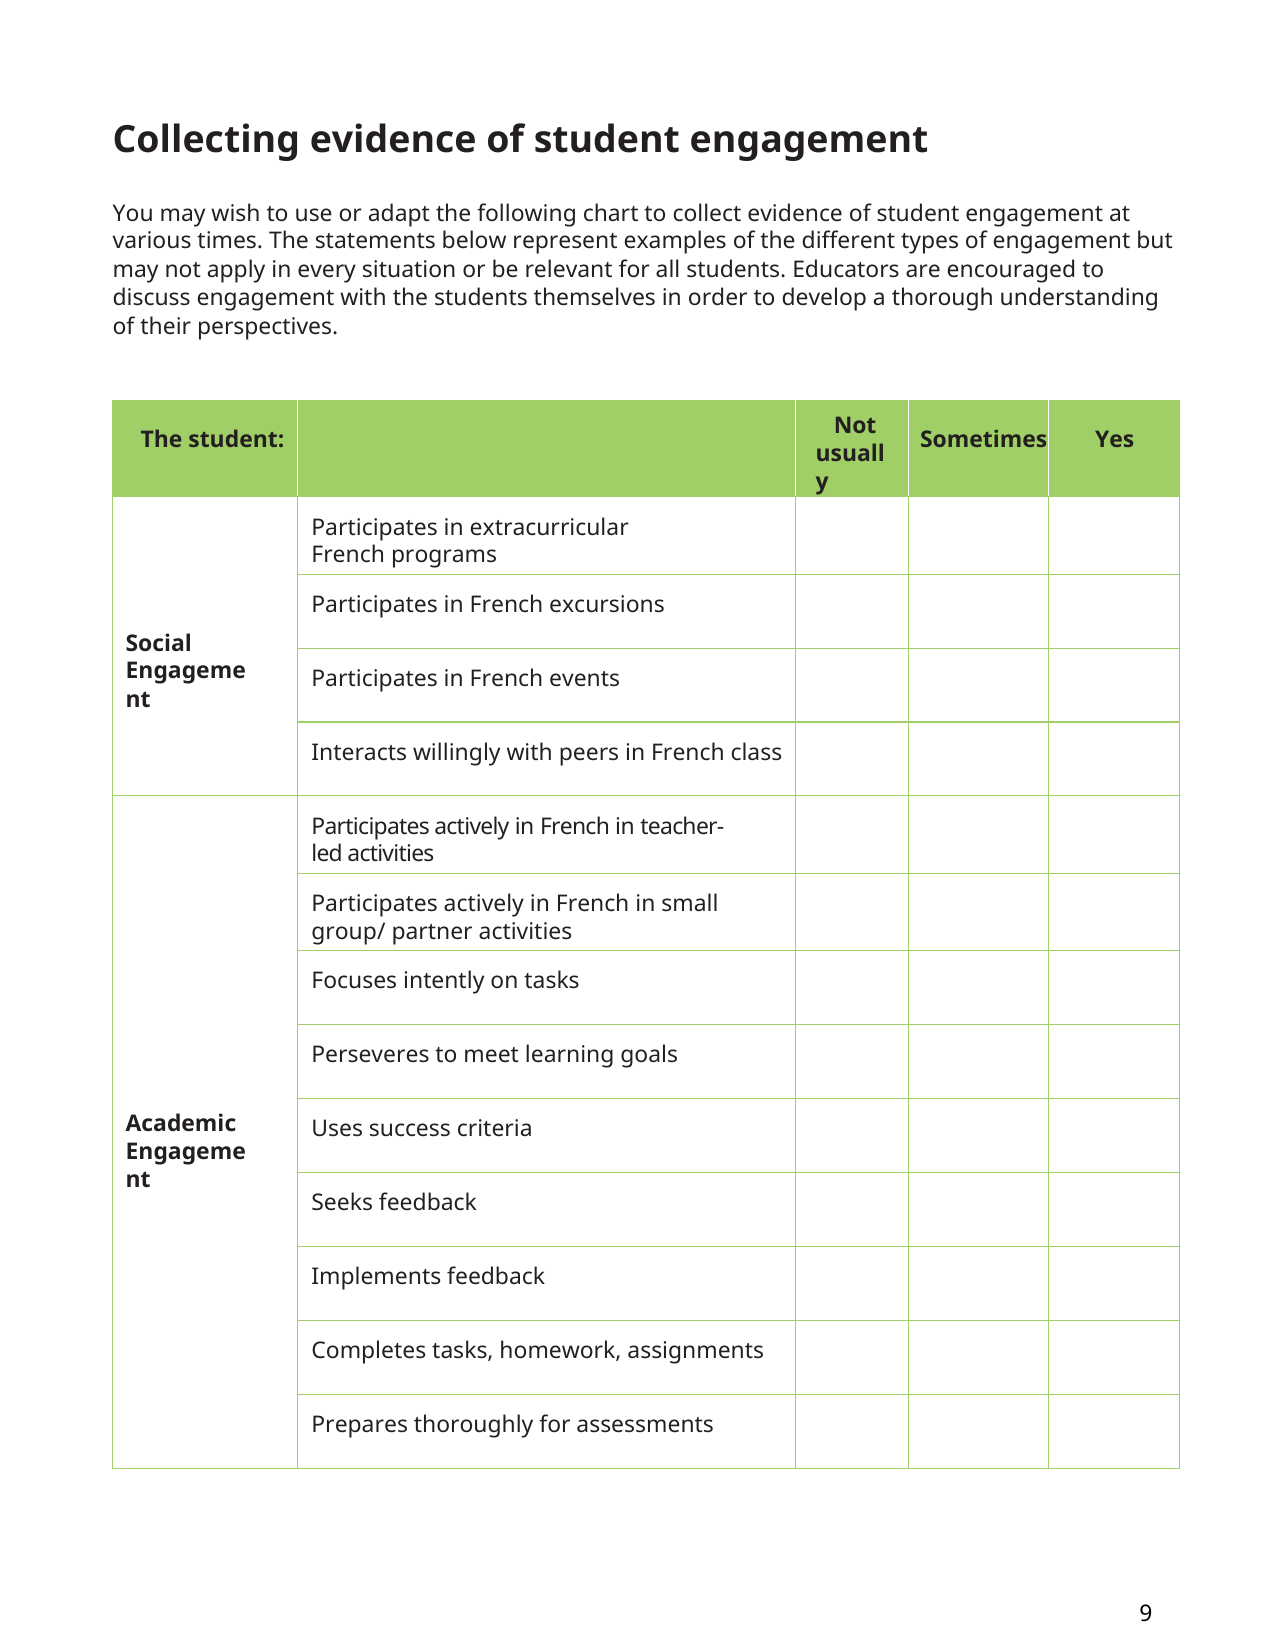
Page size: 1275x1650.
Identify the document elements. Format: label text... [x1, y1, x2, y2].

table_cell Participates actively in French in teacher-led activities [298, 796, 795, 873]
table_cell [909, 723, 1048, 795]
table_cell [796, 1247, 908, 1320]
table_cell [796, 1395, 908, 1468]
table_cell Seeks feedback [298, 1173, 795, 1246]
table_cell [796, 649, 908, 721]
table_cell [1049, 723, 1179, 795]
table_cell Participates actively in French in small group/ partner activities [298, 874, 795, 950]
table_cell [909, 649, 1048, 721]
table_cell [796, 575, 908, 647]
table_cell Prepares thoroughly for assessments [298, 1395, 795, 1468]
table_cell [1049, 497, 1179, 573]
table_cell [909, 1025, 1048, 1098]
table_cell Focuses intently on tasks [298, 951, 795, 1024]
table_cell [796, 1173, 908, 1246]
table_cell [909, 1395, 1048, 1468]
table_cell [1049, 1025, 1179, 1098]
table_cell [796, 723, 908, 795]
table_cell [909, 1173, 1048, 1246]
table_cell [1049, 951, 1179, 1024]
table_cell Social Engagement [113, 497, 297, 795]
table_header Not usually [796, 400, 908, 496]
table_header [298, 400, 795, 496]
table_cell [1049, 1247, 1179, 1320]
table_cell Academic Engagement [113, 796, 297, 1468]
table_cell [796, 1099, 908, 1172]
table_cell [909, 796, 1048, 873]
table_header Sometimes [909, 400, 1048, 496]
table_cell [796, 497, 908, 573]
table_cell [909, 1247, 1048, 1320]
table_cell [1049, 1395, 1179, 1468]
table_cell Uses success criteria [298, 1099, 795, 1172]
table_cell [909, 951, 1048, 1024]
text You may wish to use or adapt the following chart to collect evidence of student engagement at various times. The statements below represent examples of the different types of engagement but may not apply in every situation or be relevant for all students. Educators are encouraged to discuss engagement with the students themselves in order to develop a thorough understanding of their perspectives. [112, 199, 1181, 341]
table_cell [909, 1321, 1048, 1394]
table_cell Perseveres to meet learning goals [298, 1025, 795, 1098]
table_cell [1049, 796, 1179, 873]
table_cell [909, 1099, 1048, 1172]
table_cell [1049, 575, 1179, 647]
table_cell [796, 1321, 908, 1394]
table_cell [909, 874, 1048, 950]
table_cell Implements feedback [298, 1247, 795, 1320]
table_cell [796, 1025, 908, 1098]
table_cell [1049, 1321, 1179, 1394]
table_cell [909, 497, 1048, 573]
table_cell [1049, 874, 1179, 950]
table_cell Completes tasks, homework, assignments [298, 1321, 795, 1394]
table_header Yes [1049, 400, 1180, 496]
table_cell Participates in extracurricular French programs [298, 497, 795, 573]
table_cell [1049, 1099, 1179, 1172]
table_cell [909, 575, 1048, 647]
table_cell [1049, 1173, 1179, 1246]
table_cell [1049, 649, 1179, 721]
table_cell [796, 874, 908, 950]
table_cell [796, 951, 908, 1024]
table_cell Participates in French excursions [298, 575, 795, 647]
subtitle Collecting evidence of student engagement [112, 112, 1202, 163]
table_cell Participates in French events [298, 649, 795, 721]
table_header The student: [112, 400, 297, 496]
table_cell Interacts willingly with peers in French class [298, 723, 795, 795]
table_cell [796, 796, 908, 873]
